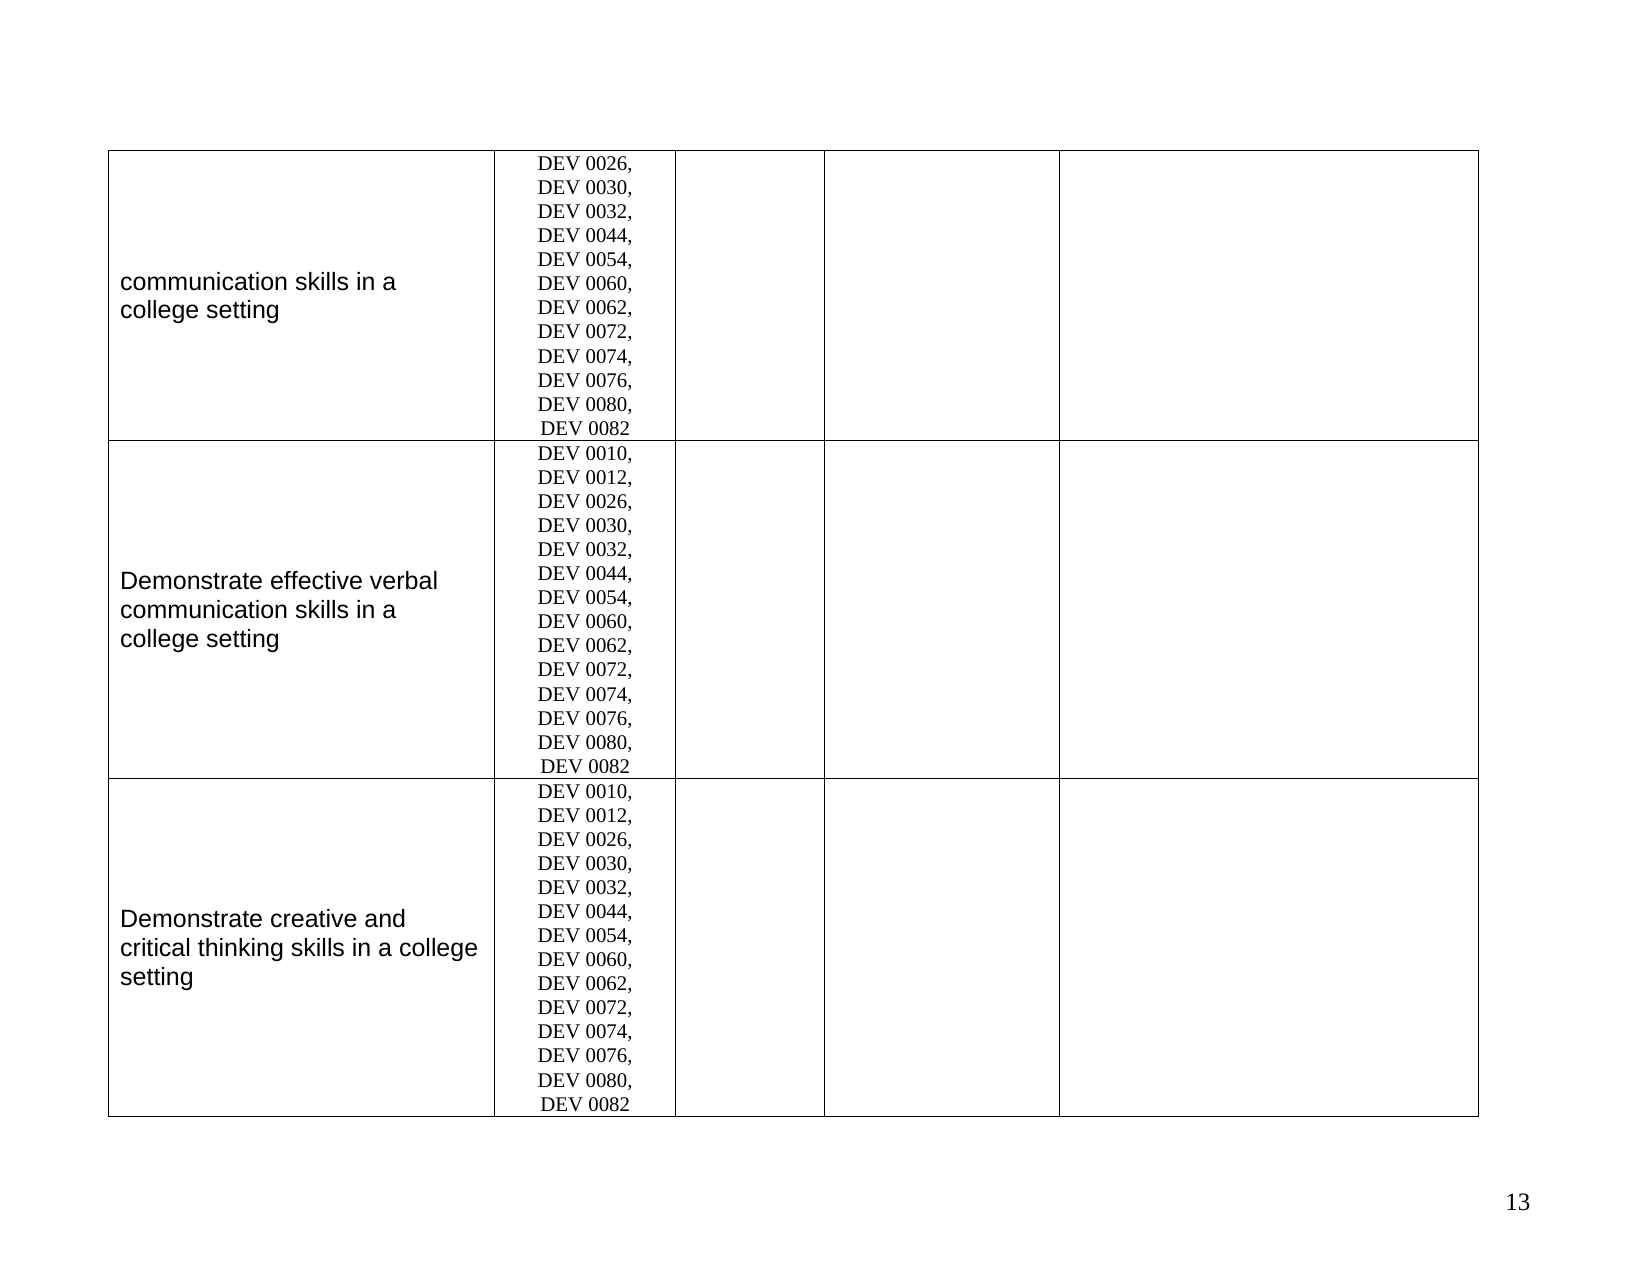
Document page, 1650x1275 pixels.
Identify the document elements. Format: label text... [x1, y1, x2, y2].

table_cell DEV 0010, DEV 0012, DEV 0026, DEV 0030, DEV 0032, DEV 0044, DEV 0054, DEV 0060, DEV 0062, DEV 0072, DEV 0074, DEV 0076, DEV 0080, DEV 0082 [495, 441, 675, 778]
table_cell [495, 779, 675, 1116]
table_cell Demonstrate creative and critical thinking skills in a college setting [109, 779, 494, 1116]
table_cell [676, 779, 824, 1116]
table_cell [825, 779, 1059, 1116]
table_cell [1060, 779, 1478, 1116]
table_cell [676, 151, 824, 440]
table_cell Demonstrate effective verbal communication skills in a college setting [109, 441, 494, 778]
table_cell [1060, 441, 1478, 778]
table_cell [825, 441, 1059, 778]
table_cell [1060, 151, 1478, 440]
table_cell [676, 441, 824, 778]
table_cell [825, 151, 1059, 440]
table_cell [109, 151, 494, 440]
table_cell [495, 151, 675, 440]
